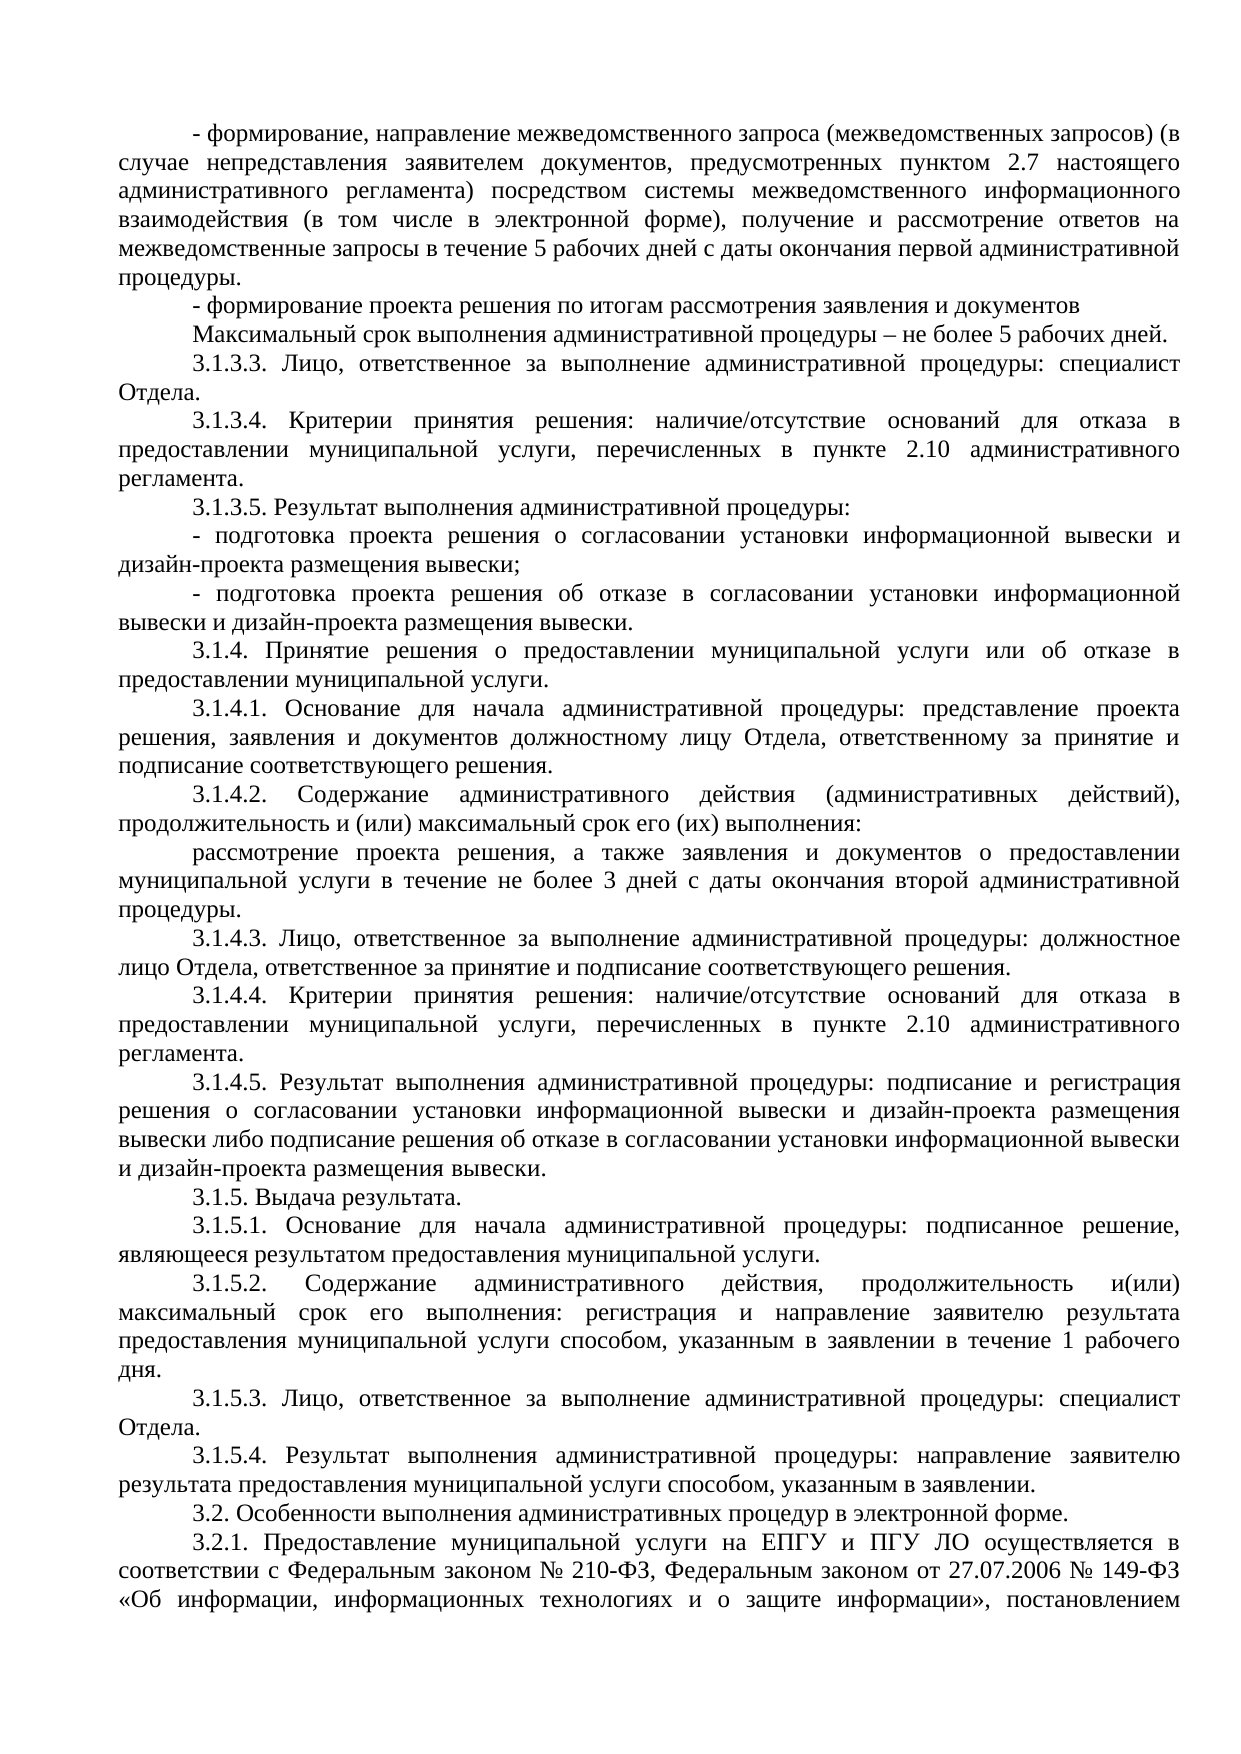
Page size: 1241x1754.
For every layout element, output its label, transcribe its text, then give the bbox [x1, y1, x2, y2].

text 3.1.4.2. Содержание административного действия (административных действий), продолжительность и (или) максимальный срок его (их) выполнения: [118, 779, 1181, 837]
text 3.1.4. Принятие решения о предоставлении муниципальной услуги или об отказе в предоставлении муниципальной услуги. [118, 636, 1181, 693]
text 3.1.5.1. Основание для начала административной процедуры: подписанное решение, являющееся результатом предоставления муниципальной услуги. [118, 1211, 1181, 1268]
text 3.1.3.3. Лицо, ответственное за выполнение административной процедуры: специалист Отдела. [118, 348, 1181, 406]
text 3.1.4.4. Критерии принятия решения: наличие/отсутствие оснований для отказа в предоставлении муниципальной услуги, перечисленных в пункте 2.10 административного регламента. [118, 981, 1181, 1067]
text 3.1.5.2. Содержание административного действия, продолжительность и(или) максимальный срок его выполнения: регистрация и направление заявителю результата предоставления муниципальной услуги способом, указанным в заявлении в течение 1 рабочего дня. [118, 1268, 1181, 1383]
text - формирование проекта решения по итогам рассмотрения заявления и документов [118, 291, 1181, 319]
text 3.1.4.1. Основание для начала административной процедуры: представление проекта решения, заявления и документов должностному лицу Отдела, ответственному за принятие и подписание соответствующего решения. [118, 693, 1181, 779]
text - подготовка проекта решения о согласовании установки информационной вывески и дизайн-проекта размещения вывески; [118, 521, 1181, 578]
text 3.1.3.5. Результат выполнения административной процедуры: [118, 492, 1181, 521]
text 3.1.3.4. Критерии принятия решения: наличие/отсутствие оснований для отказа в предоставлении муниципальной услуги, перечисленных в пункте 2.10 административного регламента. [118, 406, 1181, 492]
text 3.1.4.3. Лицо, ответственное за выполнение административной процедуры: должностное лицо Отдела, ответственное за принятие и подписание соответствующего решения. [118, 923, 1181, 981]
text 3.2. Особенности выполнения административных процедур в электронной форме. [118, 1498, 1181, 1527]
text 3.1.5.4. Результат выполнения административной процедуры: направление заявителю результата предоставления муниципальной услуги способом, указанным в заявлении. [118, 1441, 1181, 1498]
text 3.1.5. Выдача результата. [118, 1182, 1181, 1211]
text 3.1.5.3. Лицо, ответственное за выполнение административной процедуры: специалист Отдела. [118, 1383, 1181, 1441]
text рассмотрение проекта решения, а также заявления и документов о предоставлении муниципальной услуги в течение не более 3 дней с даты окончания второй административной процедуры. [118, 837, 1181, 923]
text - подготовка проекта решения об отказе в согласовании установки информационной вывески и дизайн-проекта размещения вывески. [118, 578, 1181, 636]
text 3.1.4.5. Результат выполнения административной процедуры: подписание и регистрация решения о согласовании установки информационной вывески и дизайн-проекта размещения вывески либо подписание решения об отказе в согласовании установки информационной вывески и дизайн-проекта размещения вывески. [118, 1067, 1181, 1182]
text Максимальный срок выполнения административной процедуры – не более 5 рабочих дней. [118, 319, 1181, 348]
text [118, 1527, 1181, 1613]
text - формирование, направление межведомственного запроса (межведомственных запросов) (в случае непредставления заявителем документов, предусмотренных пунктом 2.7 настоящего административного регламента) посредством системы межведомственного информационного взаимодействия (в том числе в электронной форме), получение и рассмотрение ответов на межведомственные запросы в течение 5 рабочих дней с даты окончания первой административной процедуры. [118, 118, 1181, 291]
